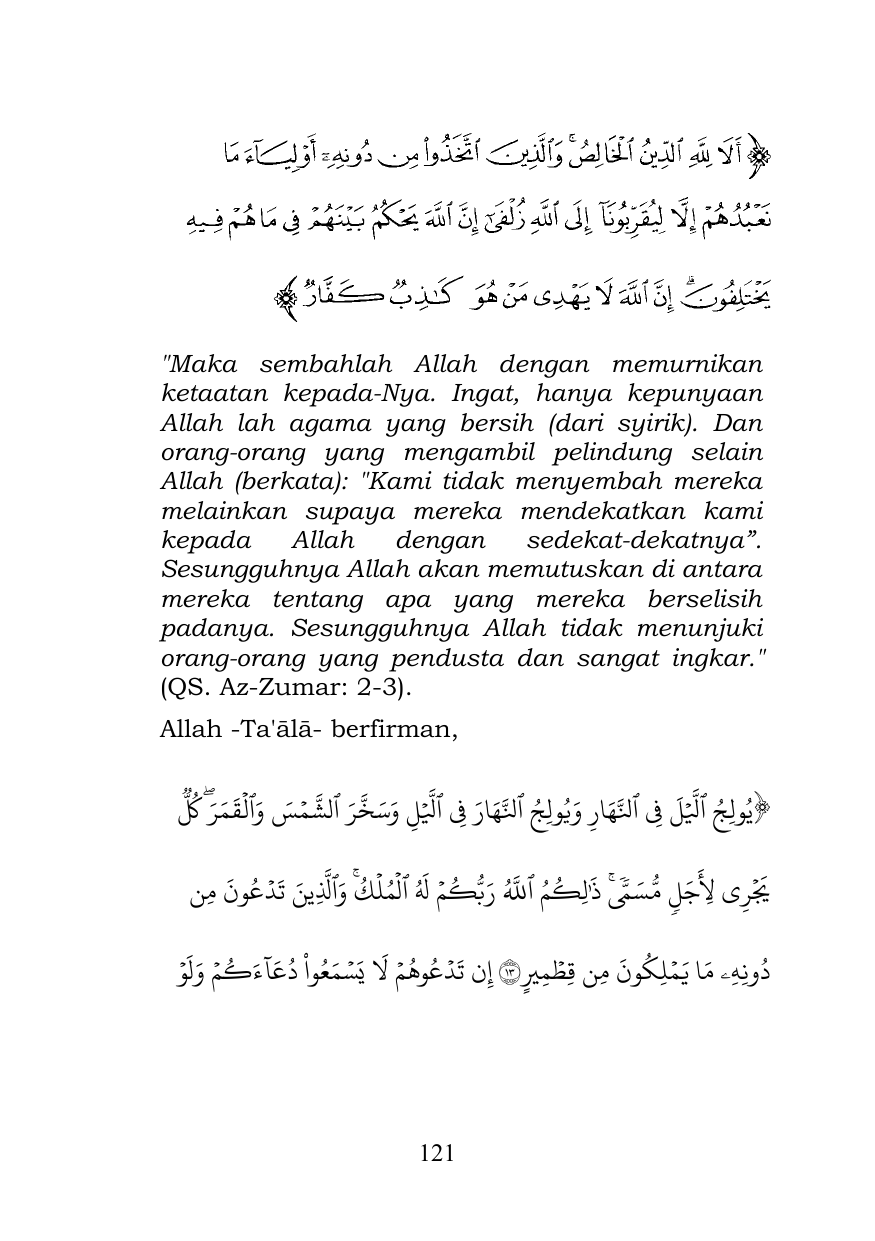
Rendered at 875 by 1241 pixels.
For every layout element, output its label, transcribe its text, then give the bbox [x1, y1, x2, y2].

picture [423, 115, 481, 244]
picture [564, 115, 771, 244]
text Allah -Ta'ālā- berfirman, [159, 714, 765, 743]
picture [653, 257, 675, 322]
picture [273, 275, 298, 322]
picture [618, 257, 649, 322]
picture [186, 179, 223, 244]
picture [680, 257, 771, 322]
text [159, 756, 771, 997]
picture [224, 115, 419, 244]
picture [469, 257, 498, 322]
picture [595, 257, 613, 322]
picture [302, 257, 385, 322]
picture [484, 115, 563, 244]
picture [502, 257, 528, 322]
picture [389, 257, 464, 322]
picture [533, 257, 590, 322]
text "Maka sembahlah Allah dengan memurnikan ketaatan kepada-Nya. Ingat, hanya kepunyaan Allah lah agama yang bersih (dari syirik). Dan orang-orang yang mengambil pelindung selain Allah (berkata): "Kami tidak menyembah mereka melainkan supaya mereka mendekatkan kami kepada Allah dengan sedekat-dekatnya”. Sesungguhnya Allah akan memutuskan di antara mereka tentang apa yang mereka berselisih padanya. Sesungguhnya Allah tidak menunjuki orang-orang yang pendusta dan sangat ingkar." (QS. Az-Zumar: 2-3). [159, 349, 765, 701]
